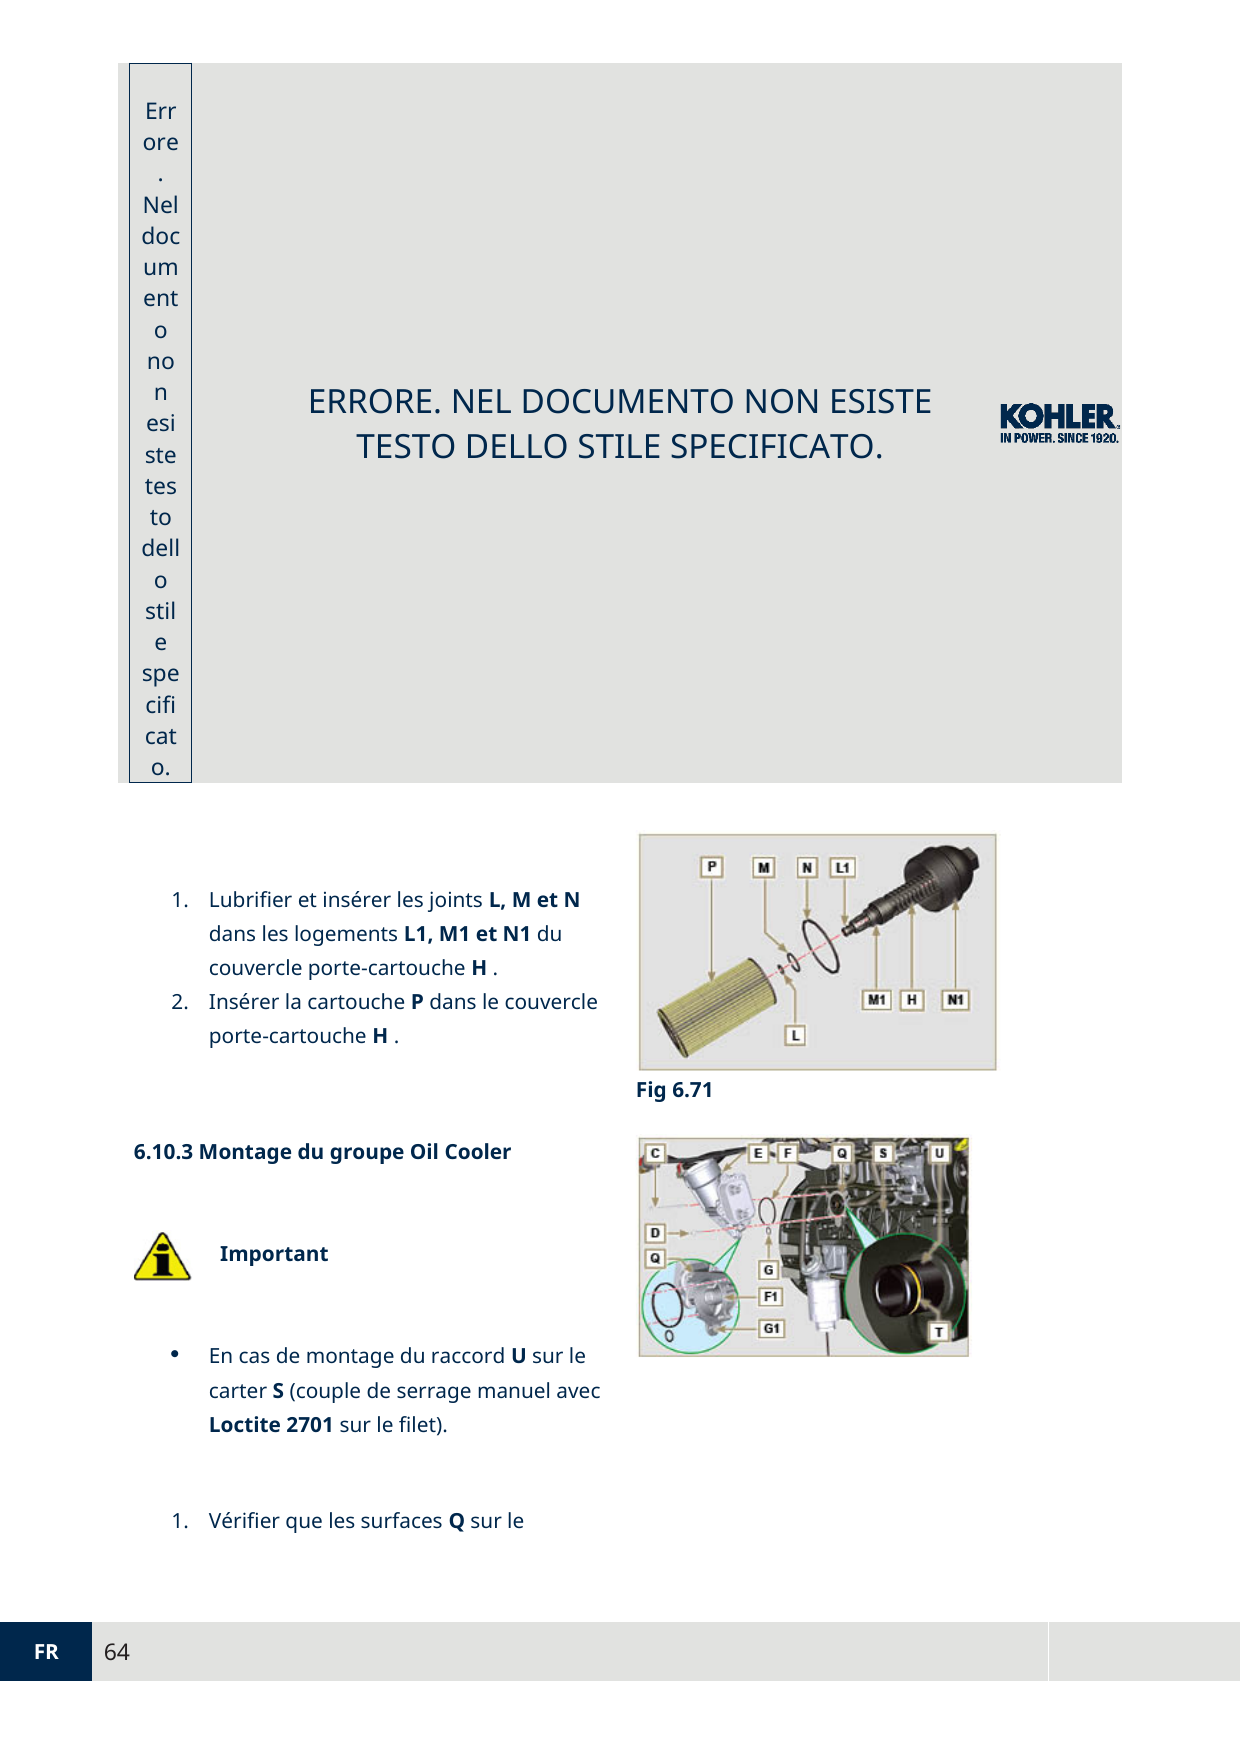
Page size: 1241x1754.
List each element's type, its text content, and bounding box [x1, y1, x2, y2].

picture [133, 1230, 193, 1281]
table_cell Fig 6.71 [620, 815, 1122, 1119]
picture [635, 1134, 973, 1361]
table_cell Lubrifier et insérer les joints L, M et N dans les logements L1, M1 et N1 du couvercle porte-cartouche H . Insérer la cartouche P dans le couvercle porte-cartouche H . [118, 815, 620, 1119]
table_cell Fig 6.72 Fig 6.73 [620, 1119, 1122, 1550]
table_cell 6.10.3 Montage du groupe Oil Cooler Important En cas de montage du raccord U sur le carter S (couple de serrage manuel avec Loctite 2701 sur le filet). Vérifier que les surfaces Q sur le support E et sur le carter S ne présentent pas d'impuretés. Lubrifier et insérer le joint T sur le raccord U . Lubrifier et insérer le joint sur le support B: F dans le logement F1 ; G dans le logement G1 ; Fixer le support E avec les vis C et D (couple de serrage 10 Nm ). Insérer et visser le support de cartouche E sur le support du filtre R (couple de serrage 25 Nm ). Brancher les tuyaux B sur le support E et fixer les tuyaux B avec les colliers A . [118, 1119, 620, 1550]
picture [1000, 403, 1121, 443]
picture [635, 830, 1001, 1075]
